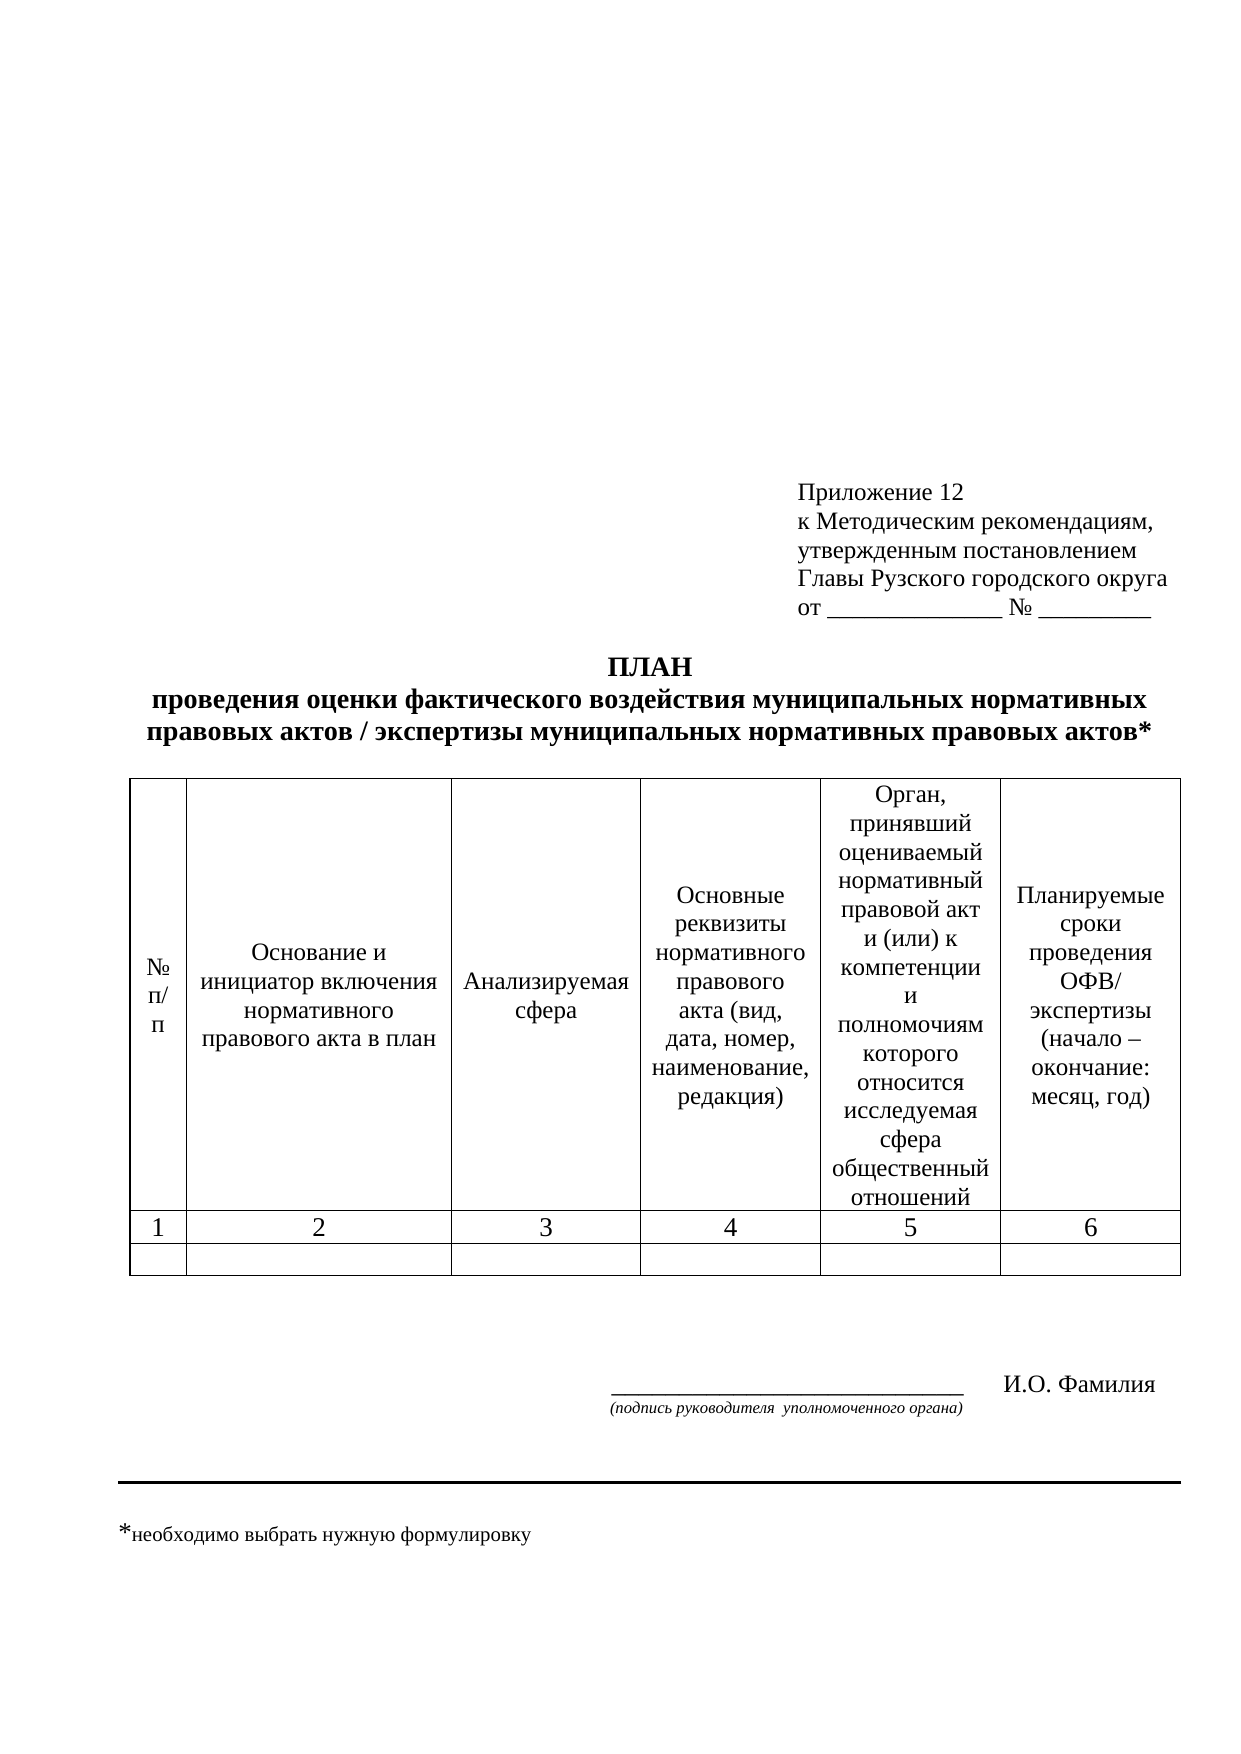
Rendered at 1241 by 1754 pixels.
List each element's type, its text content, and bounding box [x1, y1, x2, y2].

table_cell 1 [131, 1211, 186, 1242]
table_header Орган, принявший оцениваемый нормативный правовой акт и (или) к компетенции и полномочиям которого относится исследуемая сфера общественный отношений [821, 779, 1000, 1210]
table_cell [821, 1244, 1000, 1275]
text ПЛАН [118, 650, 1181, 682]
text *необходимо выбрать нужную формулировку [118, 1516, 1181, 1547]
text __________________________ И.О. Фамилия [118, 1367, 1181, 1398]
table_cell 5 [821, 1211, 1000, 1242]
table_cell [1001, 1244, 1180, 1275]
table_cell [187, 1244, 451, 1275]
text от ______________ № _________ [797, 592, 1181, 621]
text проведения оценки фактического воздействия муниципальных нормативных правовых актов / экспертизы муниципальных нормативных правовых актов* [118, 682, 1181, 747]
table_cell 4 [641, 1211, 820, 1242]
text (подпись руководителя уполномоченного органа) [118, 1398, 1181, 1417]
table_cell 6 [1001, 1211, 1180, 1242]
table_header Основание и инициатор включения нормативного правового акта в план [187, 779, 451, 1210]
text Приложение 12 [797, 477, 1181, 506]
table_header Основные реквизиты нормативного правового акта (вид, дата, номер, наименование, редакция) [641, 779, 820, 1210]
table_cell [131, 1244, 186, 1275]
table_cell 3 [452, 1211, 640, 1242]
table_cell 2 [187, 1211, 451, 1242]
table_cell [641, 1244, 820, 1275]
text к Методическим рекомендациям, утвержденным постановлением Главы Рузского городского округа [797, 506, 1181, 592]
table_header № п/п [131, 779, 186, 1210]
table_cell [452, 1244, 640, 1275]
table_header Анализируемая сфера [452, 779, 640, 1210]
table_header Планируемые сроки проведения ОФВ/ экспертизы (начало – окончание: месяц, год) [1001, 779, 1180, 1210]
